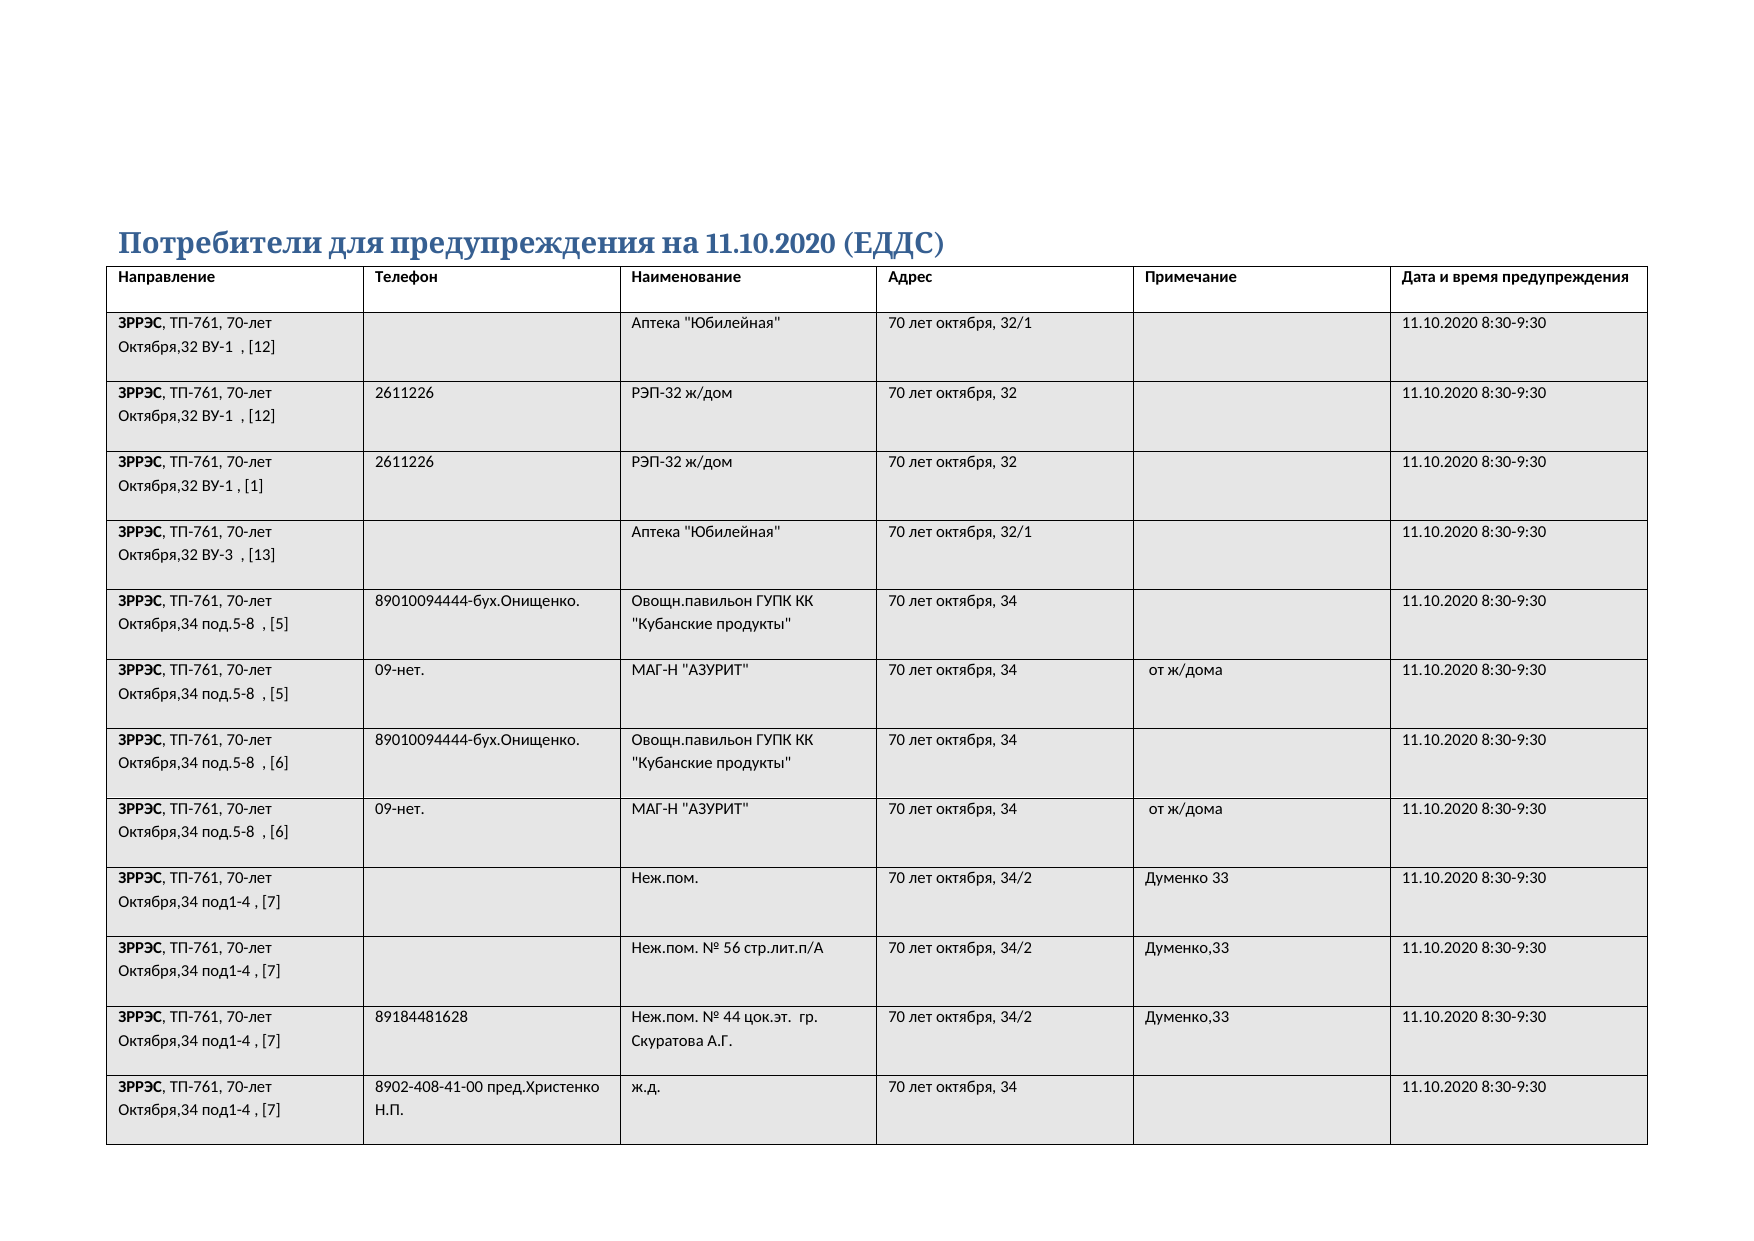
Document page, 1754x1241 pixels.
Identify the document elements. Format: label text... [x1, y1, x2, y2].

subtitle Потребители для предупреждения на 11.10.2020 (ЕДДС) [118, 227, 1636, 261]
table_cell 70 лет октября, 34 [877, 1076, 1133, 1144]
table_cell ЗРРЭС, ТП-761, 70-лет Октября,32 ВУ-1 , [12] [107, 382, 363, 451]
table_cell 70 лет октября, 34/2 [877, 937, 1133, 1006]
table_cell ЗРРЭС, ТП-761, 70-лет Октября,32 ВУ-3 , [13] [107, 521, 363, 589]
table_cell [1134, 313, 1390, 381]
table_cell ж.д. [621, 1076, 876, 1144]
table_cell Неж.пом. № 56 стр.лит.п/А [621, 937, 876, 1006]
table_cell 09-нет. [364, 660, 620, 728]
table_cell от ж/дома [1134, 660, 1390, 728]
table_cell ЗРРЭС, ТП-761, 70-лет Октября,34 под.5-8 , [6] [107, 729, 363, 797]
table_header Дата и время предупреждения [1391, 267, 1647, 312]
table_cell Аптека "Юбилейная" [621, 313, 876, 381]
table_cell Думенко,33 [1134, 937, 1390, 1006]
table_cell ЗРРЭС, ТП-761, 70-лет Октября,34 под1-4 , [7] [107, 1007, 363, 1075]
table_cell 11.10.2020 8:30-9:30 [1391, 521, 1647, 589]
table_cell Думенко 33 [1134, 868, 1390, 936]
table_cell РЭП-32 ж/дом [621, 452, 876, 520]
table_cell 2611226 [364, 382, 620, 451]
table_cell 09-нет. [364, 799, 620, 867]
table_cell [1134, 729, 1390, 797]
table_header Направление [107, 267, 363, 312]
table_cell [1134, 382, 1390, 451]
table_cell 11.10.2020 8:30-9:30 [1391, 937, 1647, 1006]
table_cell 70 лет октября, 34 [877, 590, 1133, 659]
table_cell 70 лет октября, 32 [877, 452, 1133, 520]
table_cell [1134, 590, 1390, 659]
table_cell 11.10.2020 8:30-9:30 [1391, 452, 1647, 520]
table_header Адрес [877, 267, 1133, 312]
table_cell [1134, 1076, 1390, 1144]
table_cell 70 лет октября, 32/1 [877, 313, 1133, 381]
table_cell МАГ-Н "АЗУРИТ" [621, 660, 876, 728]
table_cell Овощн.павильон ГУПК КК "Кубанские продукты" [621, 729, 876, 797]
table_cell [1134, 452, 1390, 520]
table_header Телефон [364, 267, 620, 312]
table_cell 11.10.2020 8:30-9:30 [1391, 590, 1647, 659]
table_cell 11.10.2020 8:30-9:30 [1391, 799, 1647, 867]
table_cell 8902-408-41-00 пред.Христенко Н.П. [364, 1076, 620, 1144]
table_cell 89184481628 [364, 1007, 620, 1075]
table_cell 70 лет октября, 32/1 [877, 521, 1133, 589]
table_cell 89010094444-бух.Онищенко. [364, 729, 620, 797]
table_cell ЗРРЭС, ТП-761, 70-лет Октября,32 ВУ-1 , [12] [107, 313, 363, 381]
table_header Примечание [1134, 267, 1390, 312]
table_cell [1134, 521, 1390, 589]
table_cell 70 лет октября, 34/2 [877, 1007, 1133, 1075]
table_cell 70 лет октября, 34 [877, 799, 1133, 867]
table_cell 89010094444-бух.Онищенко. [364, 590, 620, 659]
table_cell 70 лет октября, 34/2 [877, 868, 1133, 936]
table_cell ЗРРЭС, ТП-761, 70-лет Октября,34 под1-4 , [7] [107, 868, 363, 936]
table_cell 2611226 [364, 452, 620, 520]
table_cell Думенко,33 [1134, 1007, 1390, 1075]
table_cell ЗРРЭС, ТП-761, 70-лет Октября,34 под.5-8 , [5] [107, 660, 363, 728]
table_cell от ж/дома [1134, 799, 1390, 867]
table_cell ЗРРЭС, ТП-761, 70-лет Октября,34 под1-4 , [7] [107, 1076, 363, 1144]
table_cell 11.10.2020 8:30-9:30 [1391, 1007, 1647, 1075]
table_cell [364, 937, 620, 1006]
table_cell 11.10.2020 8:30-9:30 [1391, 868, 1647, 936]
table_cell 70 лет октября, 34 [877, 660, 1133, 728]
table_cell [364, 313, 620, 381]
table_cell 70 лет октября, 32 [877, 382, 1133, 451]
table_cell 11.10.2020 8:30-9:30 [1391, 313, 1647, 381]
table_cell ЗРРЭС, ТП-761, 70-лет Октября,34 под.5-8 , [6] [107, 799, 363, 867]
table_cell 11.10.2020 8:30-9:30 [1391, 729, 1647, 797]
table_header Наименование [621, 267, 876, 312]
table_cell [364, 521, 620, 589]
table_cell 70 лет октября, 34 [877, 729, 1133, 797]
table_cell ЗРРЭС, ТП-761, 70-лет Октября,32 ВУ-1 , [1] [107, 452, 363, 520]
table_cell МАГ-Н "АЗУРИТ" [621, 799, 876, 867]
table_cell РЭП-32 ж/дом [621, 382, 876, 451]
table_cell Неж.пом. [621, 868, 876, 936]
table_cell 11.10.2020 8:30-9:30 [1391, 660, 1647, 728]
table_cell ЗРРЭС, ТП-761, 70-лет Октября,34 под.5-8 , [5] [107, 590, 363, 659]
table_cell Овощн.павильон ГУПК КК "Кубанские продукты" [621, 590, 876, 659]
table_cell 11.10.2020 8:30-9:30 [1391, 382, 1647, 451]
table_cell ЗРРЭС, ТП-761, 70-лет Октября,34 под1-4 , [7] [107, 937, 363, 1006]
table_cell Аптека "Юбилейная" [621, 521, 876, 589]
table_cell Неж.пом. № 44 цок.эт. гр. Скуратова А.Г. [621, 1007, 876, 1075]
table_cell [1391, 1076, 1647, 1144]
table_cell [364, 868, 620, 936]
